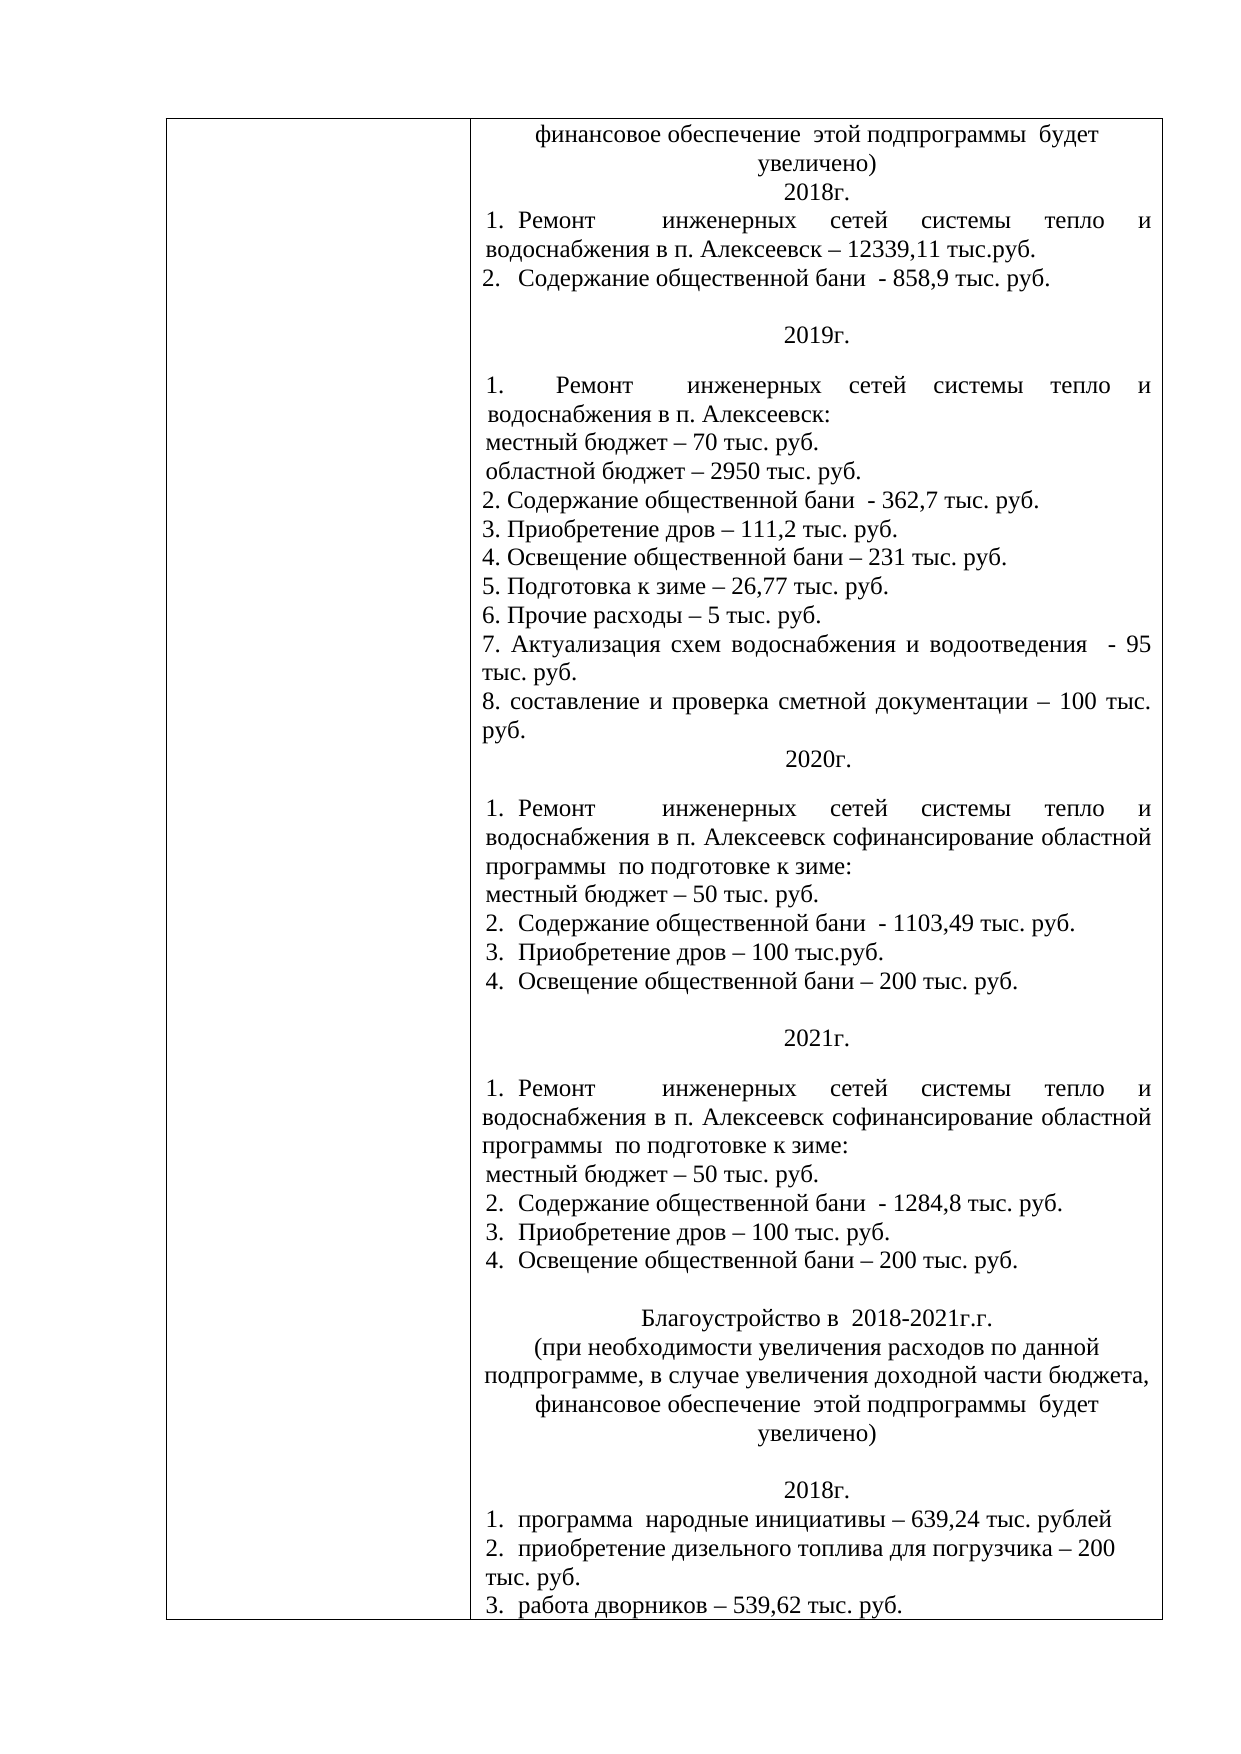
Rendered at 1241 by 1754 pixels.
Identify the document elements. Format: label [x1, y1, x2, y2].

table_cell [471, 119, 1162, 1619]
table_cell [167, 119, 470, 1619]
